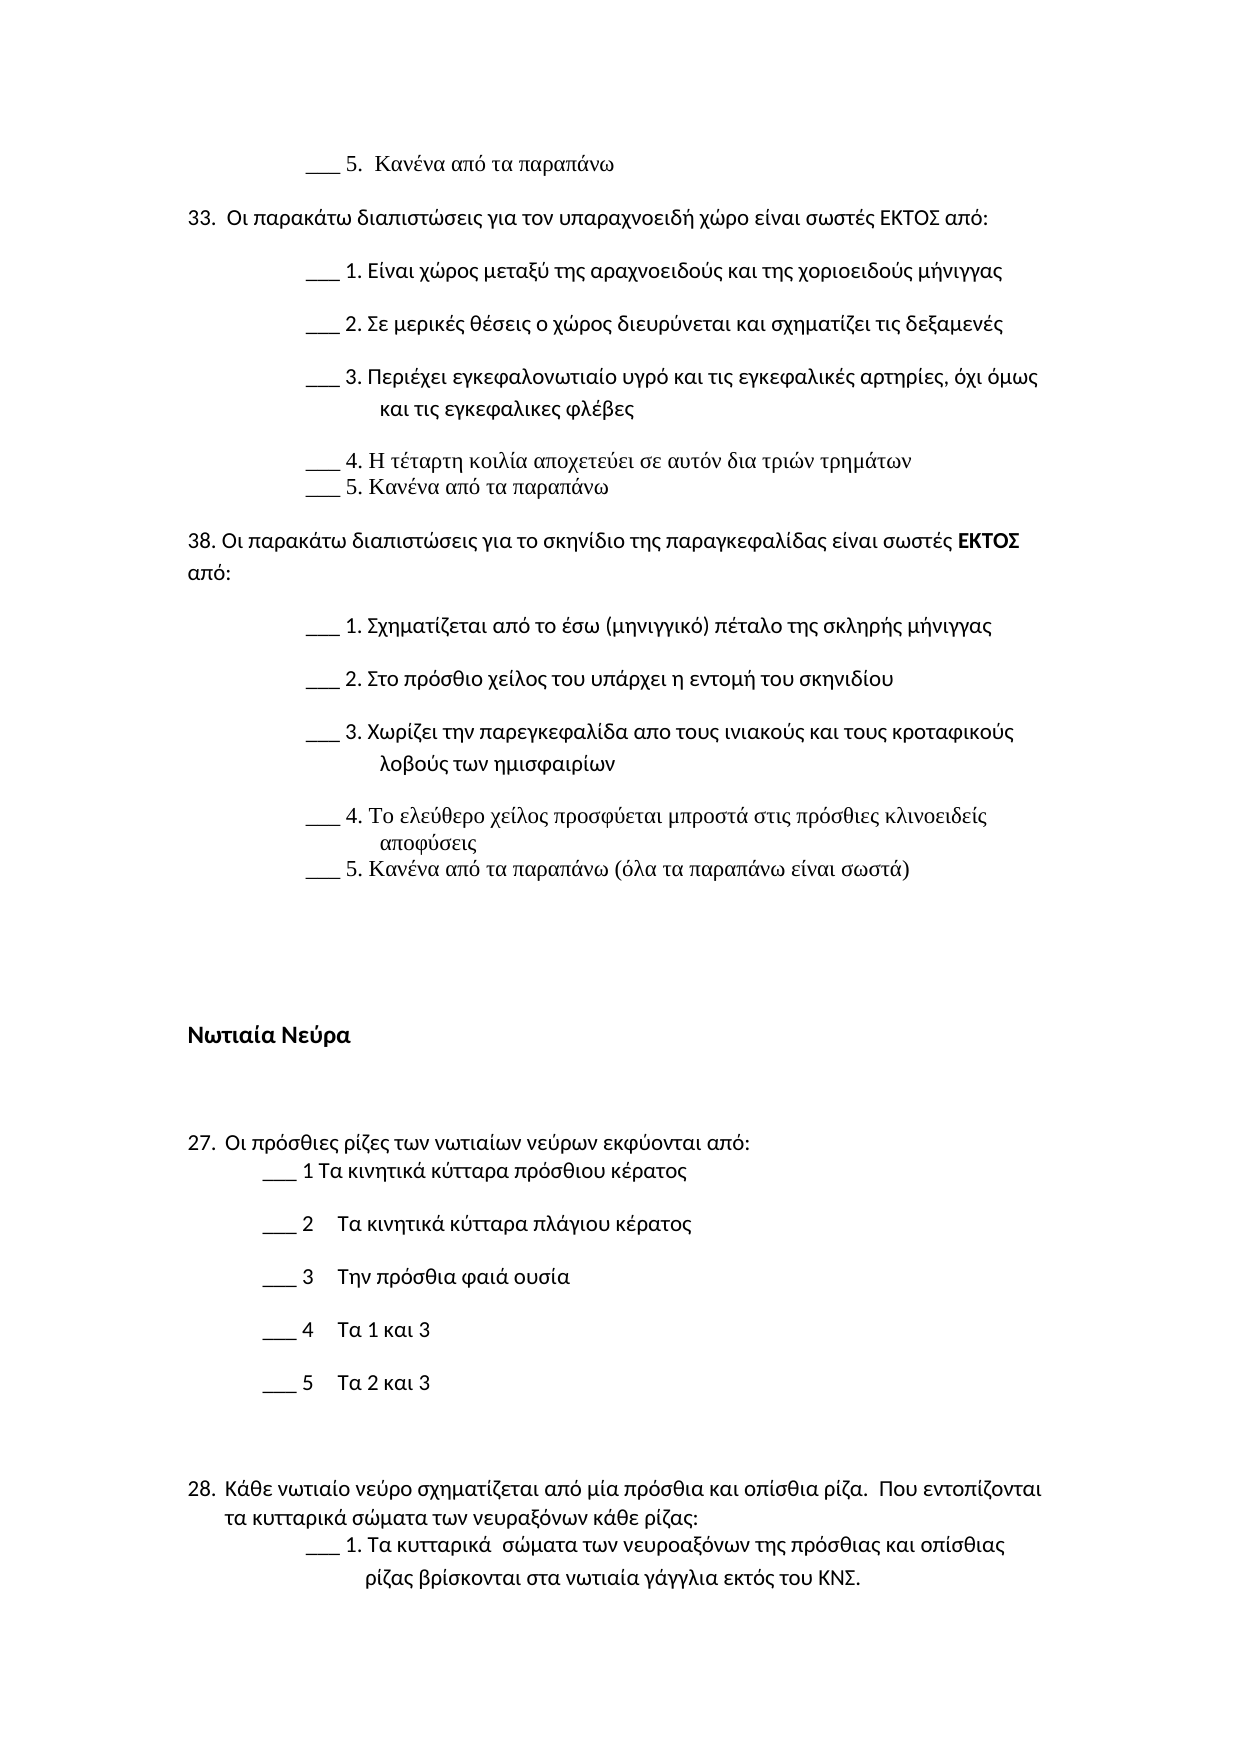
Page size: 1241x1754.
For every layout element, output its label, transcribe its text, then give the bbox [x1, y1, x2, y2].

text ___ 5. Κανένα από τα παραπάνω [187, 473, 1053, 500]
text ___ 4. Το ελεύθερο χείλος προσφύεται μπροστά στις πρόσθιες κλινοειδείς αποφύσεις [187, 802, 1053, 855]
list Οι πρόσθιες ρίζες των νωτιαίων νεύρων εκφύονται από: [187, 1128, 1053, 1156]
text ___ 4. Η τέταρτη κοιλία αποχετεύει σε αυτόν δια τριών τρημάτων [187, 447, 1053, 473]
text ___ 5 Τα 2 και 3 [262, 1368, 1053, 1397]
text ___ 1. Τα κυτταρικά υτταρ﷽﷽﷽﷽﷽ευροαξΚΝΣ.σώματα σώματα των νευροαξόνων της πρόσθιας και οπίσθιας ρίζας βρίσκονται στα νωτιαία γάγγλια εκτός του ΚΝΣ. [306, 1531, 1053, 1591]
text ___ 5. Κανένα από τα παραπάνω [187, 150, 1053, 176]
text ___ 4 Τα 1 και 3 [262, 1316, 1053, 1343]
text 38. Οι παρακάτω διαπιστώσεις για το σκηνίδιο της παραγκεφαλίδας είναι σωστές ΕΚΤΟΣ από: [187, 526, 1053, 586]
text ___ 3 Την πρόσθια φαιά ουσία [262, 1262, 1053, 1291]
text ___ 1. Είναι χώρος μεταξύ της αραχνοειδούς και της χοριοειδούς μήνιγγας [187, 256, 1053, 284]
text ___ 5. Κανένα από τα παραπάνω (όλα τα παραπάνω είναι σωστά) [187, 855, 1053, 882]
text ___ 2 Τα κινητικά κύτταρα πλάγιου κέρατος [262, 1209, 1053, 1237]
text ___ 2. Σε μερικές θέσεις ο χώρος διευρύνεται και σχηματίζει τις δεξαμενές [187, 309, 1053, 337]
text ___ 1. Σχηματίζεται από το έσω (μηνιγγικό) πέταλο της σκληρής μήνιγγας [187, 611, 1053, 639]
text Νωτιαία Νεύρα [187, 1019, 1053, 1050]
text ___ 3. Χωρίζει την παρεγκεφαλίδα απο τους ινιακούς και τους κροταφικούς λοβούς των ημισφαιρίων [187, 717, 1053, 777]
text ___ 2. Στο πρόσθιο χείλος του υπάρχει η εντομή του σκηνιδίου [187, 664, 1053, 692]
text 33. Οι παρακάτω διαπιστώσεις για τον υπαραχνοειδή χώρο είναι σωστές ΕΚΤΟΣ από: [187, 203, 1053, 231]
list Κάθε νωτιαίο νεύρο σχηματίζεται από μία πρόσθια και οπίσθια ρίζα. Που εντοπίζονται τα κυτταρικά σώματα των νευραξόνων κάθε ρίζας: [187, 1474, 1053, 1531]
text ___ 3. Περιέχει εγκεφαλονωτιαίο υγρό και τις εγκεφαλικές αρτηρίες, όχι όμως και τις εγκεφαλικες φλέβες [187, 362, 1053, 422]
text ___ 1 Τα κινητικά κύτταρα πρόσθιου κέρατος [262, 1156, 1053, 1184]
